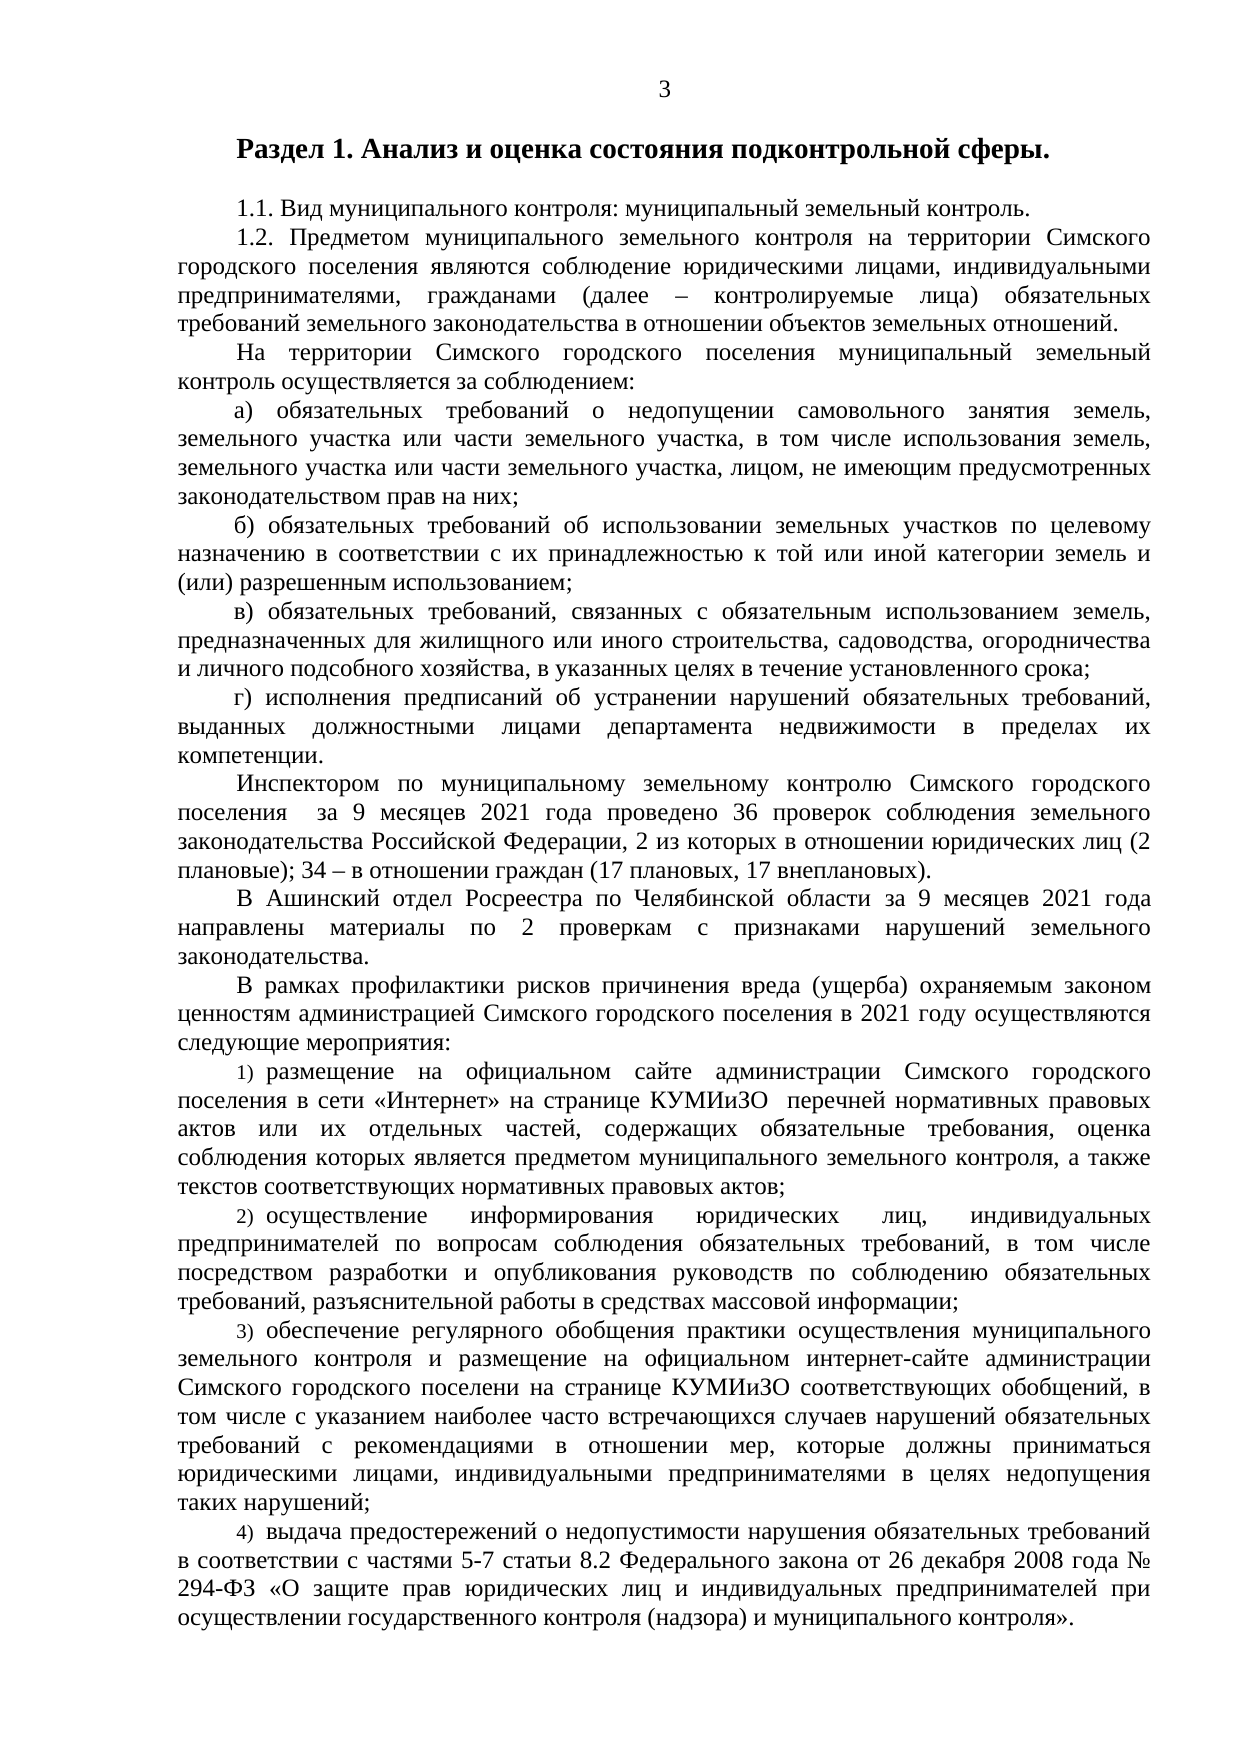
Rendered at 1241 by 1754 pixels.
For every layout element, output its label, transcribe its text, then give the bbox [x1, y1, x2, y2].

text Раздел 1. Анализ и оценка состояния подконтрольной сферы. [177, 131, 1152, 165]
text В рамках профилактики рисков причинения вреда (ущерба) охраняемым законом ценностям администрацией Симского городского поселения в 2021 году осуществляются следующие мероприятия: [177, 970, 1152, 1056]
text Инспектором по муниципальному земельному контролю Симского городского поселения за 9 месяцев 2021 года проведено 36 проверок соблюдения земельного законодательства Российской Федерации, 2 из которых в отношении юридических лиц (2 плановые); 34 – в отношении граждан (17 плановых, 17 внеплановых). [177, 768, 1152, 883]
list размещение на официальном сайте администрации Симского городского поселения в сети «Интернет» на странице КУМИиЗО перечней нормативных правовых актов или их отдельных частей, содержащих обязательные требования, оценка соблюдения которых является предметом муниципального земельного контроля, а также текстов соответствующих нормативных правовых актов; [177, 1056, 1152, 1200]
text На территории Симского городского поселения муниципальный земельный контроль осуществляется за соблюдением: [177, 337, 1152, 395]
text б) обязательных требований об использовании земельных участков по целевому назначению в соответствии с их принадлежностью к той или иной категории земель и (или) разрешенным использованием; [177, 510, 1152, 596]
list обеспечение регулярного обобщения практики осуществления муниципального земельного контроля и размещение на официальном интернет-сайте администрации Симского городского поселени на странице КУМИиЗО соответствующих обобщений, в том числе с указанием наиболее часто встречающихся случаев нарушений обязательных требований с рекомендациями в отношении мер, которые должны приниматься юридическими лицами, индивидуальными предпринимателями в целях недопущения таких нарушений; [177, 1315, 1152, 1516]
text В Ашинский отдел Росреестра по Челябинской области за 9 месяцев 2021 года направлены материалы по 2 проверкам с признаками нарушений земельного законодательства. [177, 883, 1152, 970]
list осуществление информирования юридических лиц, индивидуальных предпринимателей по вопросам соблюдения обязательных требований, в том числе посредством разработки и опубликования руководств по соблюдению обязательных требований, разъяснительной работы в средствах массовой информации; [177, 1200, 1152, 1315]
text а) обязательных требований о недопущении самовольного занятия земель, земельного участка или части земельного участка, в том числе использования земель, земельного участка или части земельного участка, лицом, не имеющим предусмотренных законодательством прав на них; [177, 395, 1152, 510]
text г) исполнения предписаний об устранении нарушений обязательных требований, выданных должностными лицами департамента недвижимости в пределах их компетенции. [177, 682, 1152, 768]
text 1.1. Вид муниципального контроля: муниципальный земельный контроль. [177, 193, 1152, 222]
text 1.2. Предметом муниципального земельного контроля на территории Симского городского поселения являются соблюдение юридическими лицами, индивидуальными предпринимателями, гражданами (далее – контролируемые лица) обязательных требований земельного законодательства в отношении объектов земельных отношений. [177, 222, 1152, 337]
list выдача предостережений о недопустимости нарушения обязательных требований в соответствии с частями 5-7 статьи 8.2 Федерального закона от 26 декабря 2008 года № 294-ФЗ «О защите прав юридических лиц и индивидуальных предпринимателей при осуществлении государственного контроля (надзора) и муниципального контроля». [177, 1516, 1152, 1631]
text в) обязательных требований, связанных с обязательным использованием земель, предназначенных для жилищного или иного строительства, садоводства, огородничества и личного подсобного хозяйства, в указанных целях в течение установленного срока; [177, 596, 1152, 682]
